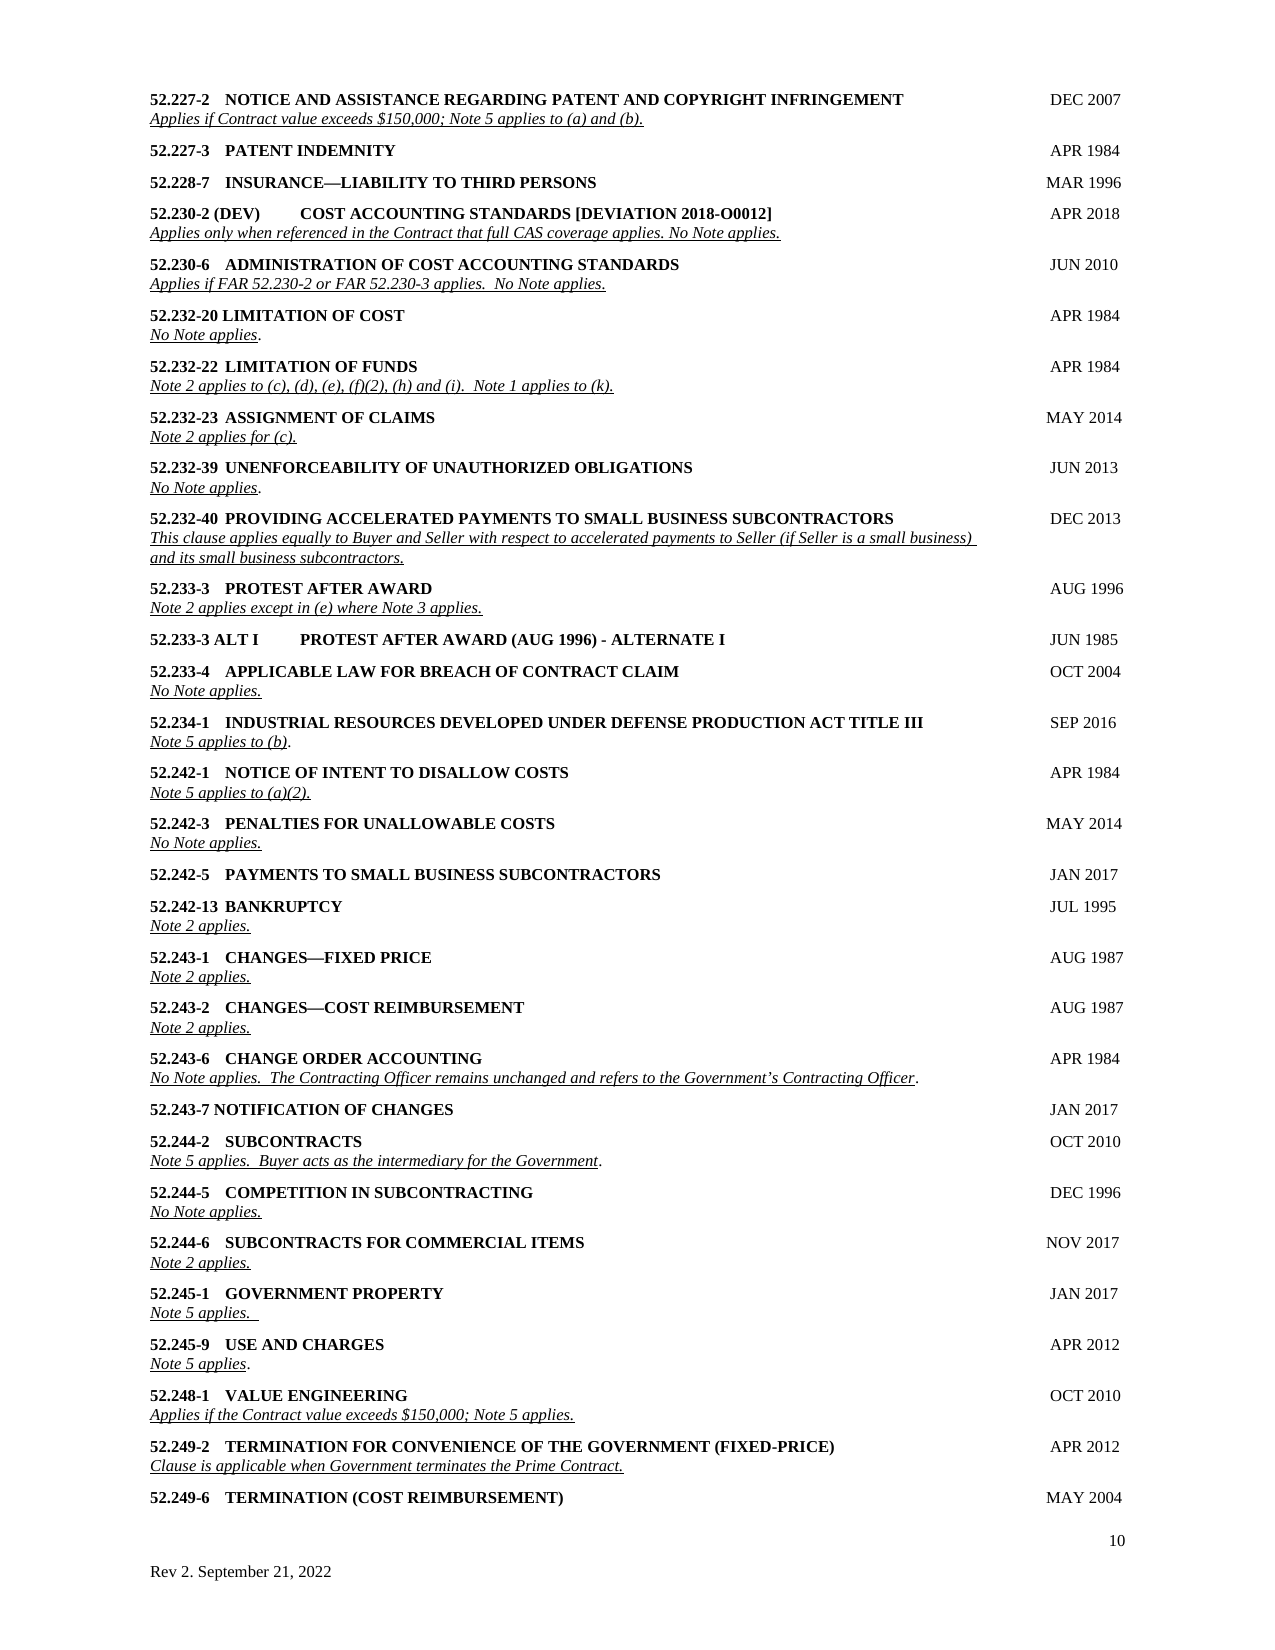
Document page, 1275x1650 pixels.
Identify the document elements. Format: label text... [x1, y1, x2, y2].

text 52.227-2 NOTICE AND ASSISTANCE REGARDING PATENT AND COPYRIGHT INFRINGEMENT DEC 2007 Applies if Contract value exceeds $150,000; Note 5 applies to (a) and (b). [150, 90, 1125, 128]
text 52.249-2 TERMINATION FOR CONVENIENCE OF THE GOVERNMENT (FIXED-PRICE) APR 2012 Clause is applicable when Government terminates the Prime Contract. [150, 1437, 1125, 1475]
text 52.230-2 (DEV) COST ACCOUNTING STANDARDS [DEVIATION 2018-O0012] APR 2018 Applies only when referenced in the Contract that full CAS coverage applies. No Note applies. [150, 204, 1125, 242]
text 52.233-3 ALT I PROTEST AFTER AWARD (AUG 1996) - ALTERNATE I JUN 1985 [150, 630, 1125, 649]
text 52.234-1 INDUSTRIAL RESOURCES DEVELOPED UNDER DEFENSE PRODUCTION ACT TITLE III SEP 2016 Note 5 applies to (b). [150, 712, 1125, 751]
text 52.244-5 COMPETITION IN SUBCONTRACTING DEC 1996 No Note applies. [150, 1182, 1125, 1221]
text 52.244-2 SUBCONTRACTS OCT 2010 Note 5 applies. Buyer acts as the intermediary for the Government. [150, 1132, 1125, 1170]
text 52.228-7 INSURANCE—LIABILITY TO THIRD PERSONS MAR 1996 [150, 172, 1125, 192]
text 52.242-5 PAYMENTS TO SMALL BUSINESS SUBCONTRACTORS JAN 2017 [150, 865, 1125, 884]
text 52.243-2 CHANGES—COST REIMBURSEMENT AUG 1987 Note 2 applies. [150, 998, 1125, 1037]
text 52.242-3 PENALTIES FOR UNALLOWABLE COSTS MAY 2014 No Note applies. [150, 814, 1125, 852]
text 52.248-1 VALUE ENGINEERING OCT 2010 Applies if the Contract value exceeds $150,000; Note 5 applies. [150, 1386, 1125, 1424]
text 52.233-4 APPLICABLE LAW FOR BREACH OF CONTRACT CLAIM OCT 2004 No Note applies. [150, 662, 1125, 700]
text 52.243-7 NOTIFICATION OF CHANGES JAN 2017 [150, 1100, 1125, 1119]
text 52.232-39 Unenforceability of Unauthorized Obligations JUN 2013 No Note applies. [150, 458, 1125, 497]
text 52.232-22 LIMITATION OF FUNDS APR 1984 Note 2 applies to (c), (d), (e), (f)(2), (h) and (i). Note 1 applies to (k). [150, 357, 1125, 395]
text 52.243-6 CHANGE ORDER ACCOUNTING APR 1984 No Note applies. The Contracting Officer remains unchanged and refers to the Government’s Contracting Officer. [150, 1049, 1125, 1087]
text 52.227-3 PATENT INDEMNITY APR 1984 [150, 141, 1125, 160]
text 52.232-20 LIMITATION OF COST APR 1984 No Note applies. [150, 306, 1125, 344]
text 52.245-9 USE AND CHARGES APR 2012 Note 5 applies. [150, 1335, 1125, 1373]
text 52.233-3 PROTEST AFTER AWARD AUG 1996 Note 2 applies except in (e) where Note 3 applies. [150, 579, 1125, 617]
text 52.232-40 Providing AcceleraTED PAYMENTS TO SMALL BUSINESS SUBCONTRACTORS DEC 2013 This clause applies equally to Buyer and Seller with respect to accelerated payments to Seller (if Seller is a small business) and its small business subcontractors. [150, 509, 1125, 567]
text 52.249-6 TERMINATION (COST REIMBURSEMENT) MAY 2004 [150, 1487, 1125, 1507]
text 52.230-6 ADMINISTRATION OF COST ACCOUNTING STANDARDS JUN 2010 Applies if FAR 52.230-2 or FAR 52.230-3 applies. No Note applies. [150, 255, 1125, 293]
text 52.245-1 GOVERNMENT PROPERTY JAN 2017 Note 5 applies. [150, 1284, 1125, 1322]
text 52.242-13 BANKRUPTCY JUL 1995 Note 2 applies. [150, 897, 1125, 935]
text 52.232-23 ASSIGNMENT OF CLAIMS MAY 2014 Note 2 applies for (c). [150, 407, 1125, 446]
text 52.244-6 SUBCONTRACTS FOR COMMERCIAL ITEMS NOV 2017 Note 2 applies. [150, 1233, 1125, 1272]
text 52.242-1 NOTICE OF INTENT TO DISALLOW COSTS APR 1984 Note 5 applies to (a)(2). [150, 763, 1125, 802]
text 52.243-1 CHANGES—FIXED PRICE AUG 1987 Note 2 applies. [150, 947, 1125, 986]
